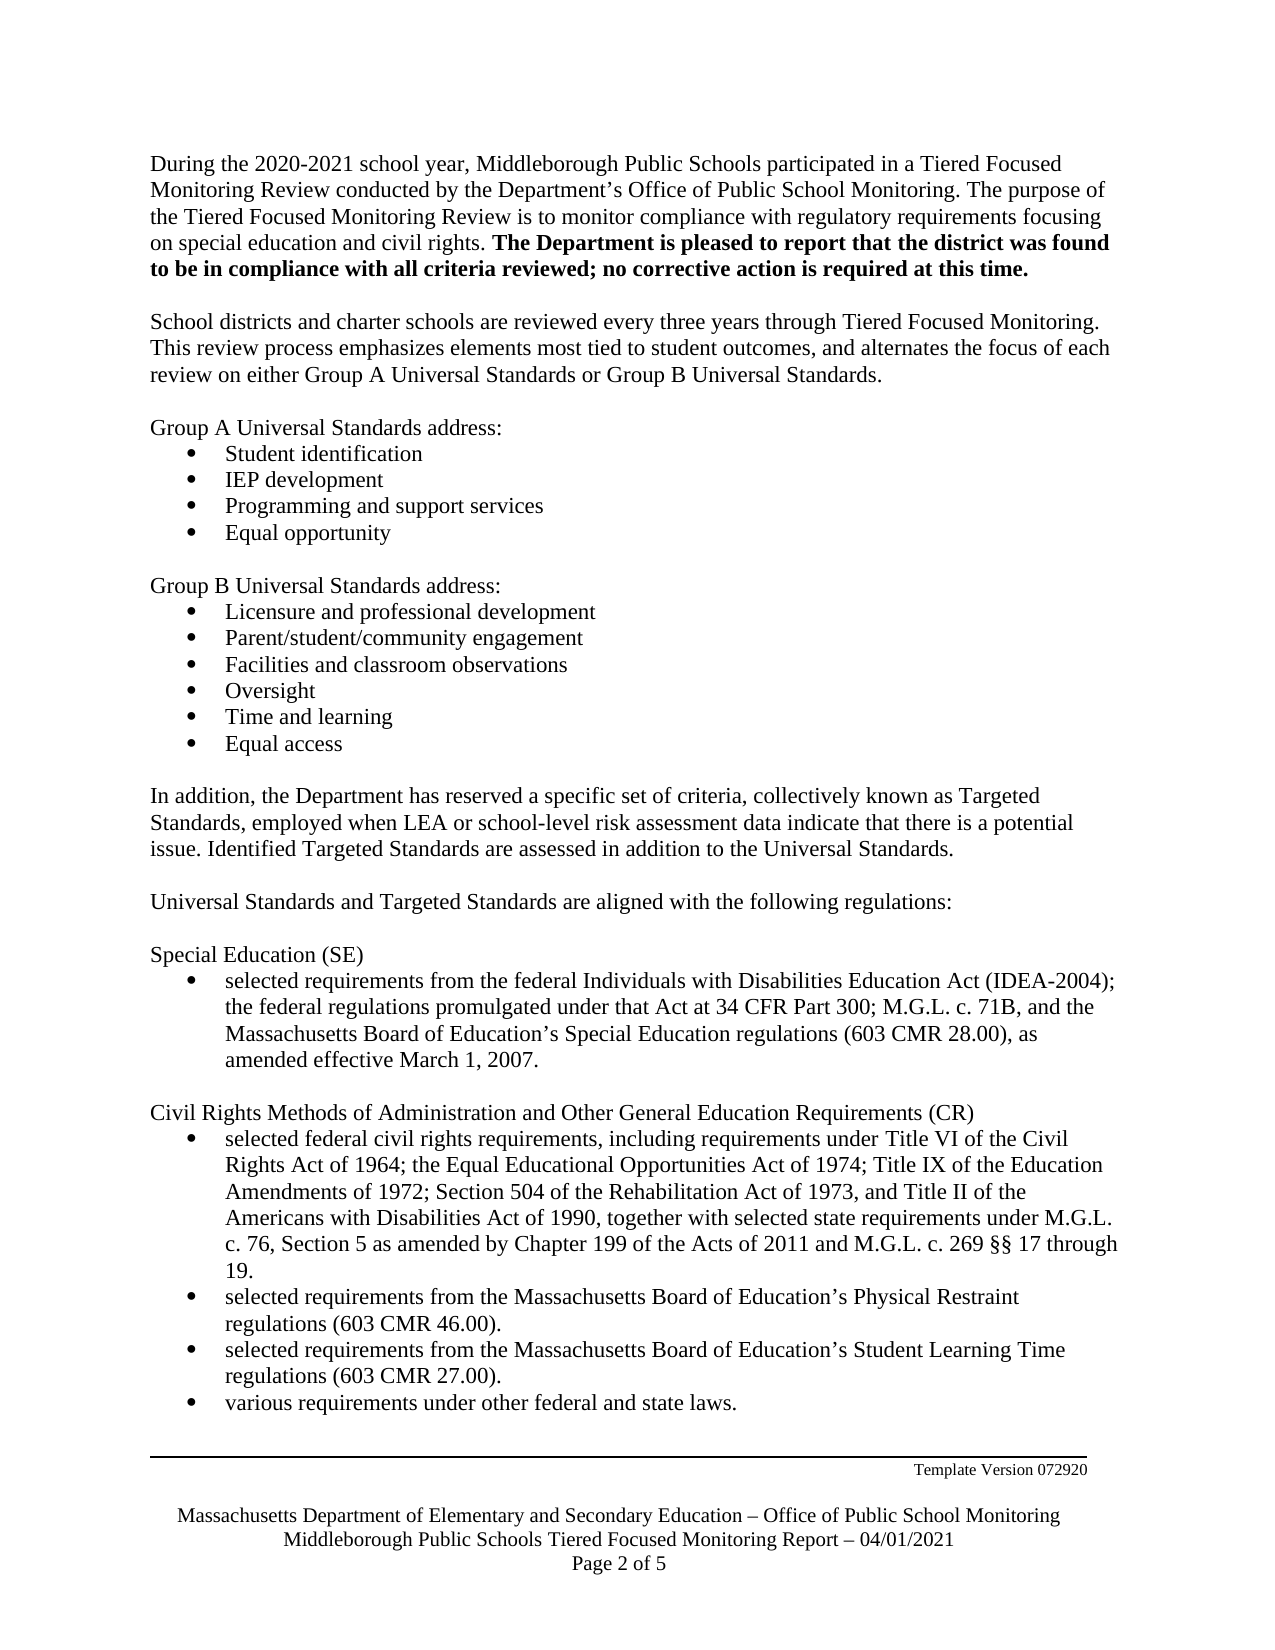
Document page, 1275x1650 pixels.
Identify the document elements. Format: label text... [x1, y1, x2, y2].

list Licensure and professional development [187, 598, 1125, 624]
text Special Education (SE) [150, 941, 1125, 967]
list selected requirements from the Massachusetts Board of Education’s Student Learning Time regulations (603 CMR 27.00). [187, 1336, 1125, 1389]
list IEP development [187, 466, 1125, 493]
list Parent/student/community engagement [187, 624, 1125, 651]
text Group A Universal Standards address: [150, 413, 1125, 440]
text School districts and charter schools are reviewed every three years through Tiered Focused Monitoring. This review process emphasizes elements most tied to student outcomes, and alternates the focus of each review on either Group A Universal Standards or Group B Universal Standards. [150, 308, 1125, 387]
text In addition, the Department has reserved a specific set of criteria, collectively known as Targeted Standards, employed when LEA or school-level risk assessment data indicate that there is a potential issue. Identified Targeted Standards are assessed in addition to the Universal Standards. [150, 782, 1125, 862]
list Oversight [187, 677, 1125, 703]
text Civil Rights Methods of Administration and Other General Education Requirements (CR) [150, 1099, 1125, 1125]
text Group B Universal Standards address: [150, 572, 1125, 598]
text Universal Standards and Targeted Standards are aligned with the following regulations: [150, 888, 1125, 914]
list Facilities and classroom observations [187, 651, 1125, 677]
text During the 2020-2021 school year, Middleborough Public Schools participated in a Tiered Focused Monitoring Review conducted by the Department’s Office of Public School Monitoring. The purpose of the Tiered Focused Monitoring Review is to monitor compliance with regulatory requirements focusing on special education and civil rights. The Department is pleased to report that the district was found to be in compliance with all criteria reviewed; no corrective action is required at this time. [150, 150, 1125, 282]
list selected federal civil rights requirements, including requirements under Title VI of the Civil Rights Act of 1964; the Equal Educational Opportunities Act of 1974; Title IX of the Education Amendments of 1972; Section 504 of the Rehabilitation Act of 1973, and Title II of the Americans with Disabilities Act of 1990, together with selected state requirements under M.G.L. c. 76, Section 5 as amended by Chapter 199 of the Acts of 2011 and M.G.L. c. 269 §§ 17 through 19. [187, 1125, 1125, 1283]
list Equal opportunity [187, 519, 1125, 545]
list Equal access [187, 730, 1125, 756]
list Programming and support services [187, 493, 1125, 519]
list selected requirements from the federal Individuals with Disabilities Education Act (IDEA-2004); the federal regulations promulgated under that Act at 34 CFR Part 300; M.G.L. c. 71B, and the Massachusetts Board of Education’s Special Education regulations (603 CMR 28.00), as amended effective March 1, 2007. [187, 967, 1125, 1072]
list various requirements under other federal and state laws. [187, 1389, 1125, 1415]
list Time and learning [187, 703, 1125, 730]
list Student identification [187, 440, 1125, 466]
list selected requirements from the Massachusetts Board of Education’s Physical Restraint regulations (603 CMR 46.00). [187, 1283, 1125, 1336]
